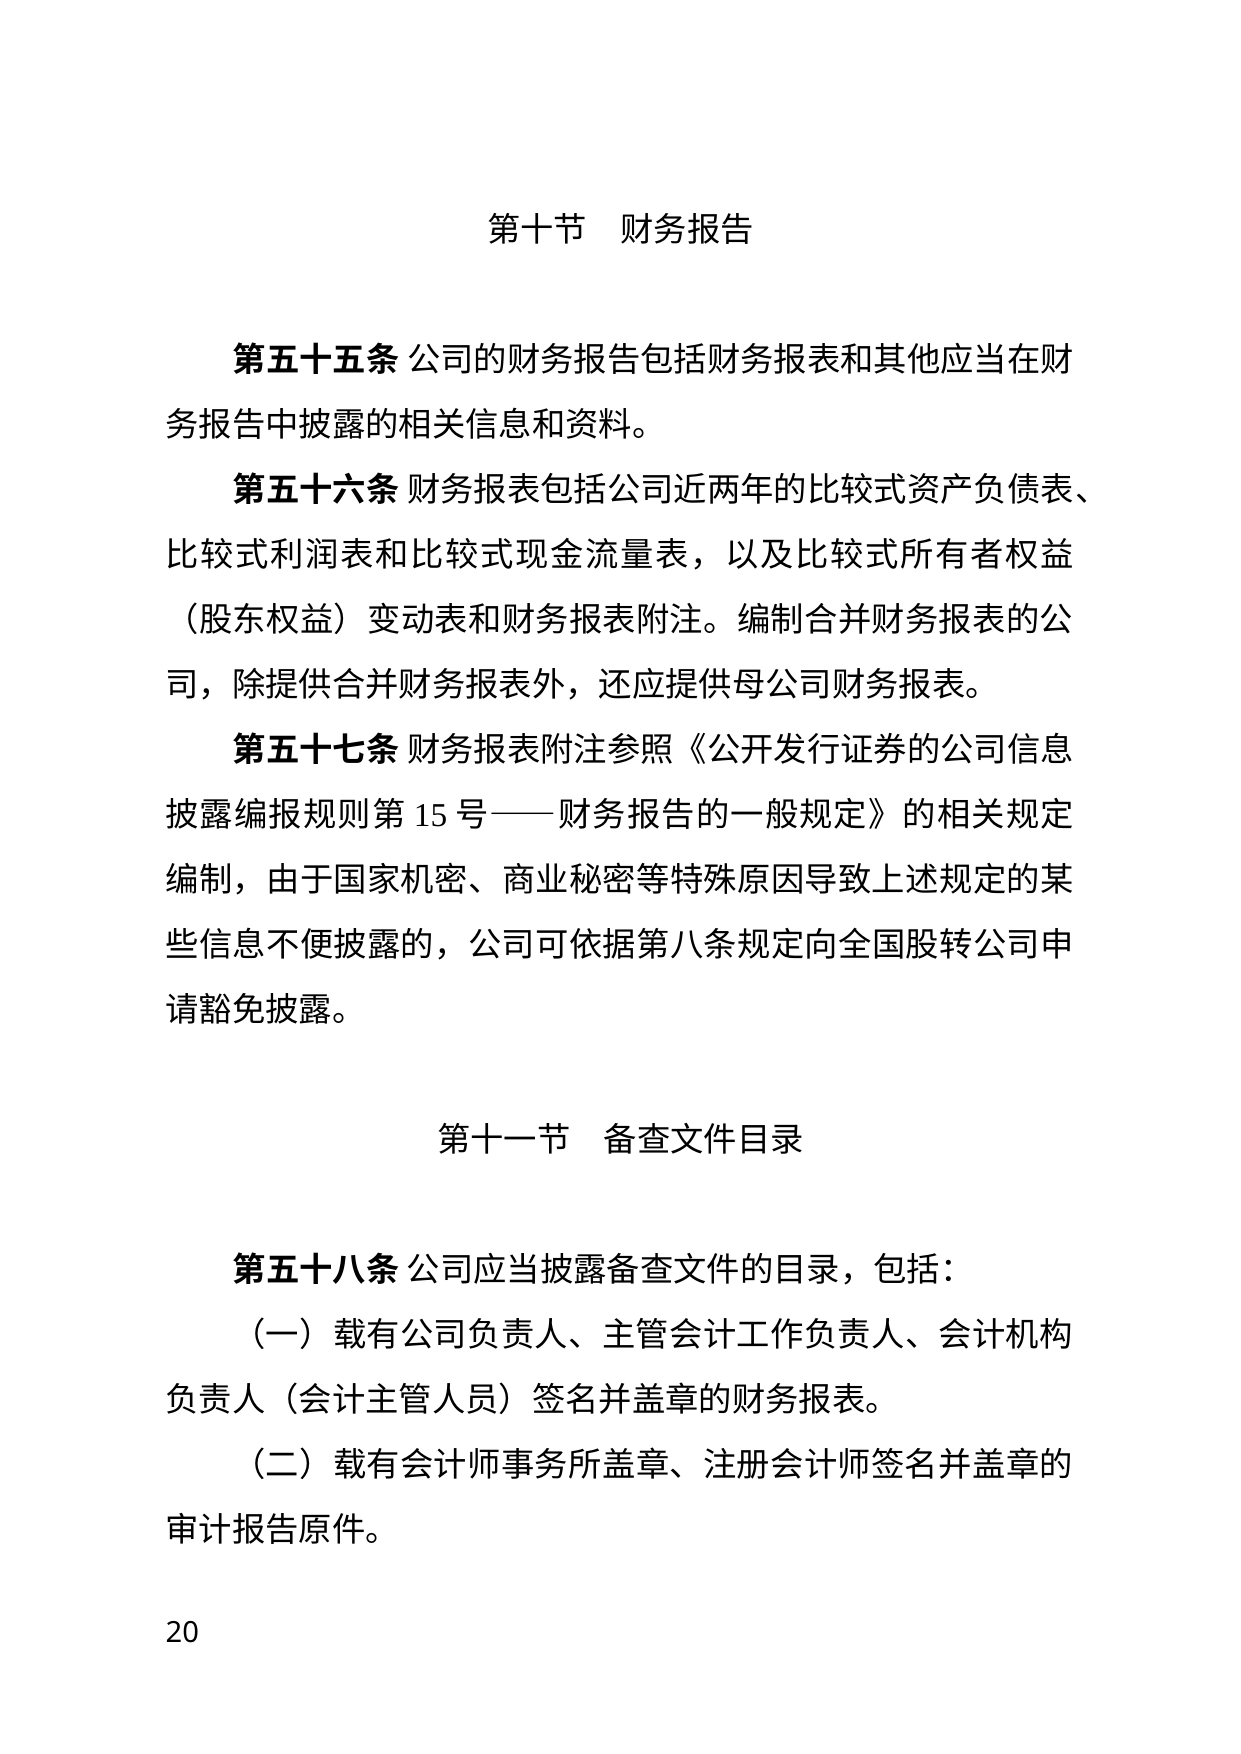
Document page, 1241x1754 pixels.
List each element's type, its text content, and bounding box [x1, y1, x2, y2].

text （一）载有公司负责人、主管会计工作负责人、会计机构负责人（会计主管人员）签名并盖章的财务报表。 [165, 1299, 1075, 1429]
text 第十一节 备查文件目录 [165, 1104, 1075, 1169]
text 第五十五条 公司的财务报告包括财务报表和其他应当在财务报告中披露的相关信息和资料。 [165, 324, 1075, 454]
text 第十节 财务报告 [165, 194, 1075, 259]
text 第五十八条 公司应当披露备查文件的目录，包括： [165, 1234, 1075, 1299]
text 第五十七条 财务报表附注参照《公开发行证券的公司信息披露编报规则第15号——财务报告的一般规定》的相关规定编制，由于国家机密、商业秘密等特殊原因导致上述规定的某些信息不便披露的，公司可依据第八条规定向全国股转公司申请豁免披露。 [165, 714, 1075, 1039]
text （二）载有会计师事务所盖章、注册会计师签名并盖章的审计报告原件。 [165, 1429, 1075, 1559]
text 第五十六条 财务报表包括公司近两年的比较式资产负债表、比较式利润表和比较式现金流量表，以及比较式所有者权益（股东权益）变动表和财务报表附注。编制合并财务报表的公司，除提供合并财务报表外，还应提供母公司财务报表。 [165, 454, 1075, 714]
